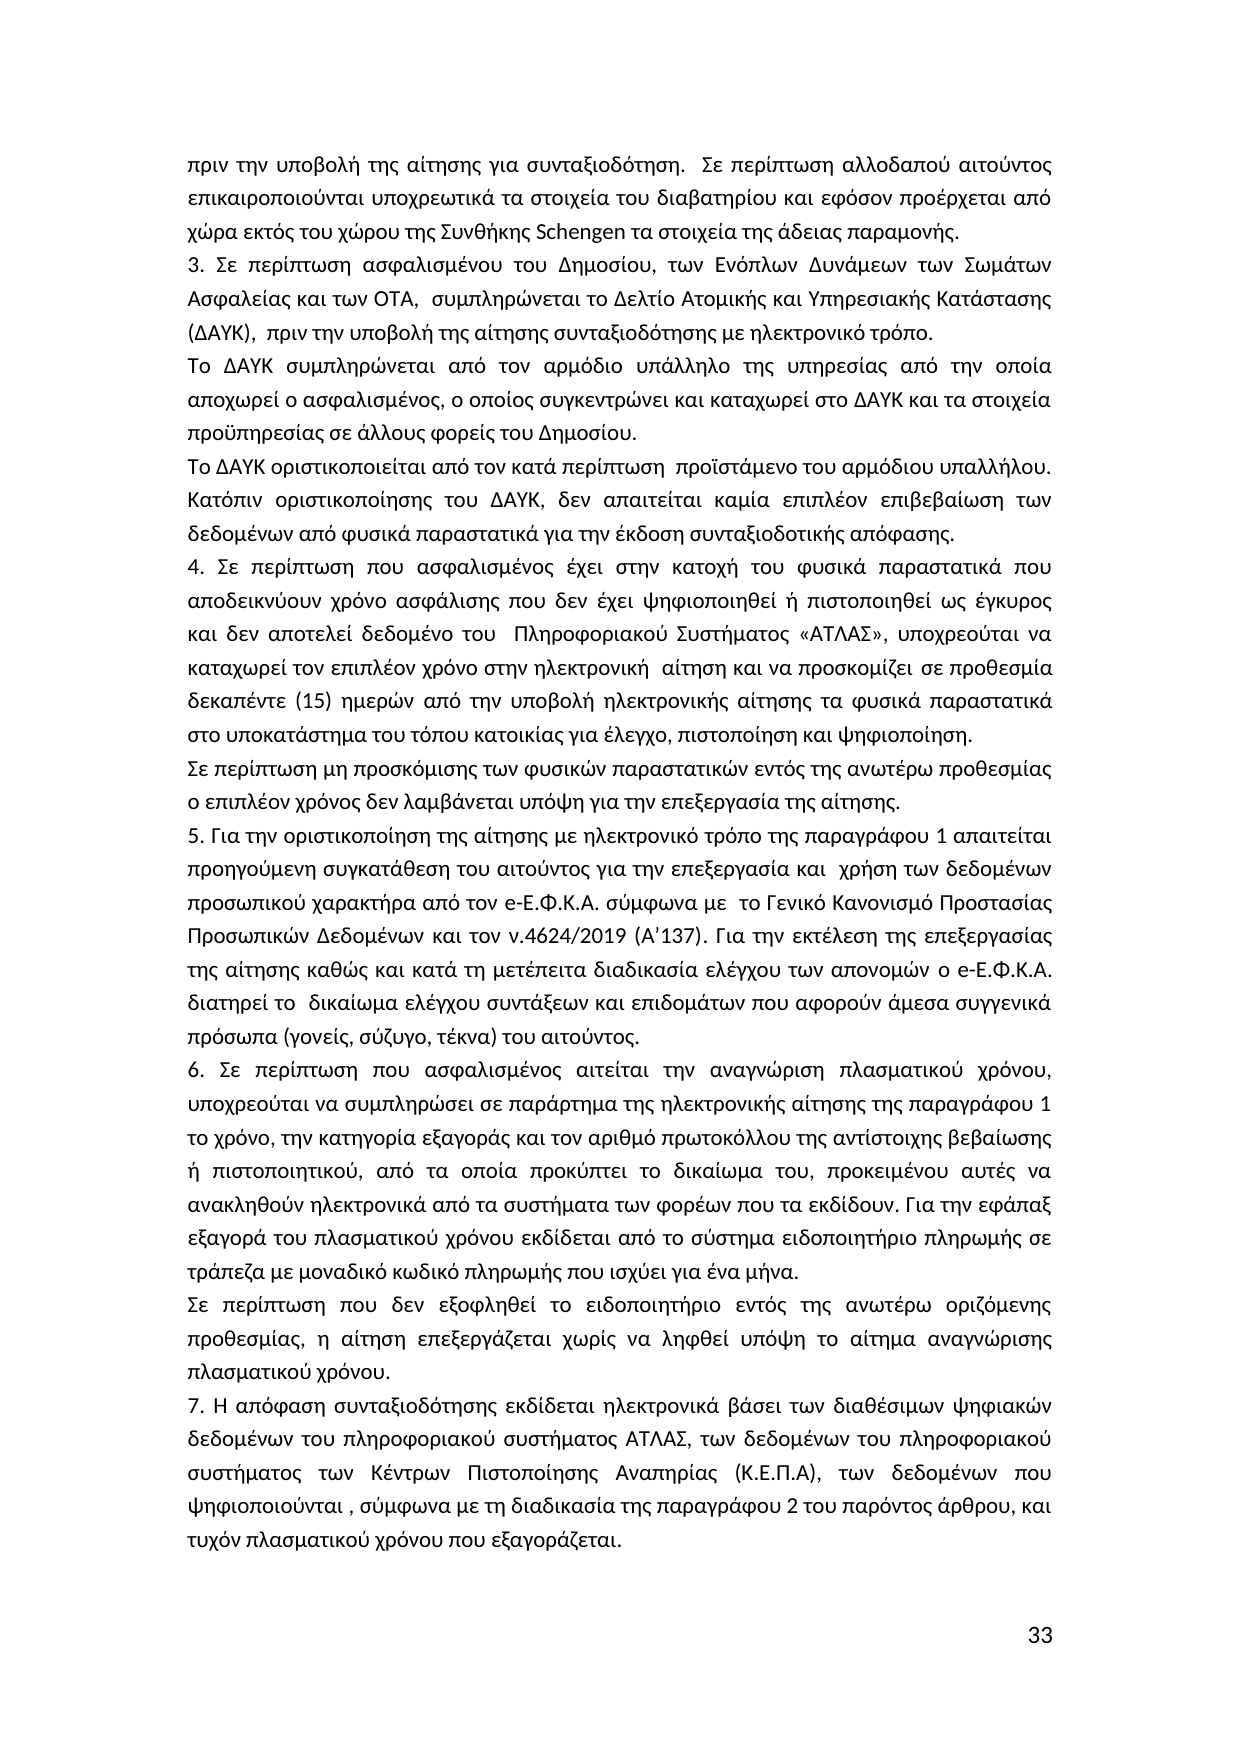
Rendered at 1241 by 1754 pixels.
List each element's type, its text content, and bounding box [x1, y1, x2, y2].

list Σε περίπτωση που δεν εξοφληθεί το ειδοποιητήριο εντός της ανωτέρω οριζόμενης προθεσμίας, η αίτηση επεξεργάζεται χωρίς να ληφθεί υπόψη το αίτημα αναγνώρισης πλασματικού χρόνου. [187, 1290, 1053, 1386]
text Το ΔΑΥΚ συμπληρώνεται από τον αρμόδιο υπάλληλο της υπηρεσίας από την οποία αποχωρεί ο ασφαλισμένος, ο οποίος συγκεντρώνει και καταχωρεί στο ΔΑΥΚ και τα στοιχεία προϋπηρεσίας σε άλλους φορείς του Δημοσίου. [187, 351, 1053, 446]
list 5. Για την οριστικοποίηση της αίτησης με ηλεκτρονικό τρόπο της παραγράφου 1 απαιτείται προηγούμενη συγκατάθεση του αιτούντος για την επεξεργασία και χρήση των δεδομένων προσωπικού χαρακτήρα από τον e-Ε.Φ.Κ.Α. σύμφωνα με το Γενικό Κανονισμό Προστασίας Προσωπικών Δεδομένων και τον ν.4624/2019 (Α’137). Για την εκτέλεση της επεξεργασίας της αίτησης καθώς και κατά τη μετέπειτα διαδικασία ελέγχου των απονομών ο e-Ε.Φ.Κ.Α. διατηρεί το δικαίωμα ελέγχου συντάξεων και επιδομάτων που αφορούν άμεσα συγγενικά πρόσωπα (γονείς, σύζυγο, τέκνα) του αιτούντος. [187, 821, 1053, 1050]
text 3. Σε περίπτωση ασφαλισμένου του Δημοσίου, των Ενόπλων Δυνάμεων των Σωμάτων Ασφαλείας και των ΟΤΑ, συμπληρώνεται το Δελτίο Ατομικής και Υπηρεσιακής Κατάστασης (ΔΑΥΚ), πριν την υποβολή της αίτησης συνταξιοδότησης με ηλεκτρονικό τρόπο. [187, 251, 1053, 346]
text 7. Η απόφαση συνταξιοδότησης εκδίδεται ηλεκτρονικά βάσει των διαθέσιμων ψηφιακών δεδομένων του πληροφοριακού συστήματος ΑΤΛΑΣ, των δεδομένων του πληροφοριακού συστήματος των Κέντρων Πιστοποίησης Αναπηρίας (Κ.Ε.Π.Α), των δεδομένων που ψηφιοποιούνται , σύμφωνα με τη διαδικασία της παραγράφου 2 του παρόντος άρθρου, και τυχόν πλασματικού χρόνου που εξαγοράζεται. [187, 1391, 1053, 1553]
list 6. Σε περίπτωση που ασφαλισμένος αιτείται την αναγνώριση πλασματικού χρόνου, υποχρεούται να συμπληρώσει σε παράρτημα της ηλεκτρονικής αίτησης της παραγράφου 1 το χρόνο, την κατηγορία εξαγοράς και τον αριθμό πρωτοκόλλου της αντίστοιχης βεβαίωσης ή πιστοποιητικού, από τα οποία προκύπτει το δικαίωμα του, προκειμένου αυτές να ανακληθούν ηλεκτρονικά από τα συστήματα των φορέων που τα εκδίδουν. Για την εφάπαξ εξαγορά του πλασματικού χρόνου εκδίδεται από το σύστημα ειδοποιητήριο πληρωμής σε τράπεζα με μοναδικό κωδικό πληρωμής που ισχύει για ένα μήνα. [187, 1056, 1053, 1285]
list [187, 150, 1053, 245]
list Σε περίπτωση μη προσκόμισης των φυσικών παραστατικών εντός της ανωτέρω προθεσμίας ο επιπλέον χρόνος δεν λαμβάνεται υπόψη για την επεξεργασία της αίτησης. [187, 754, 1053, 815]
text Το ΔΑΥΚ οριστικοποιείται από τον κατά περίπτωση προϊστάμενο του αρμόδιου υπαλλήλου. Κατόπιν οριστικοποίησης του ΔΑΥΚ, δεν απαιτείται καμία επιπλέον επιβεβαίωση των δεδομένων από φυσικά παραστατικά για την έκδοση συνταξιοδοτικής απόφασης. [187, 452, 1053, 547]
list 4. Σε περίπτωση που ασφαλισμένος έχει στην κατοχή του φυσικά παραστατικά που αποδεικνύουν χρόνο ασφάλισης που δεν έχει ψηφιοποιηθεί ή πιστοποιηθεί ως έγκυρος και δεν αποτελεί δεδομένο του Πληροφοριακού Συστήματος «ΑΤΛΑΣ», υποχρεούται να καταχωρεί τον επιπλέον χρόνο στην ηλεκτρονική αίτηση και να προσκομίζει σε προθεσμία δεκαπέντε (15) ημερών από την υποβολή ηλεκτρονικής αίτησης τα φυσικά παραστατικά στο υποκατάστημα του τόπου κατοικίας για έλεγχο, πιστοποίηση και ψηφιοποίηση. [187, 552, 1053, 748]
